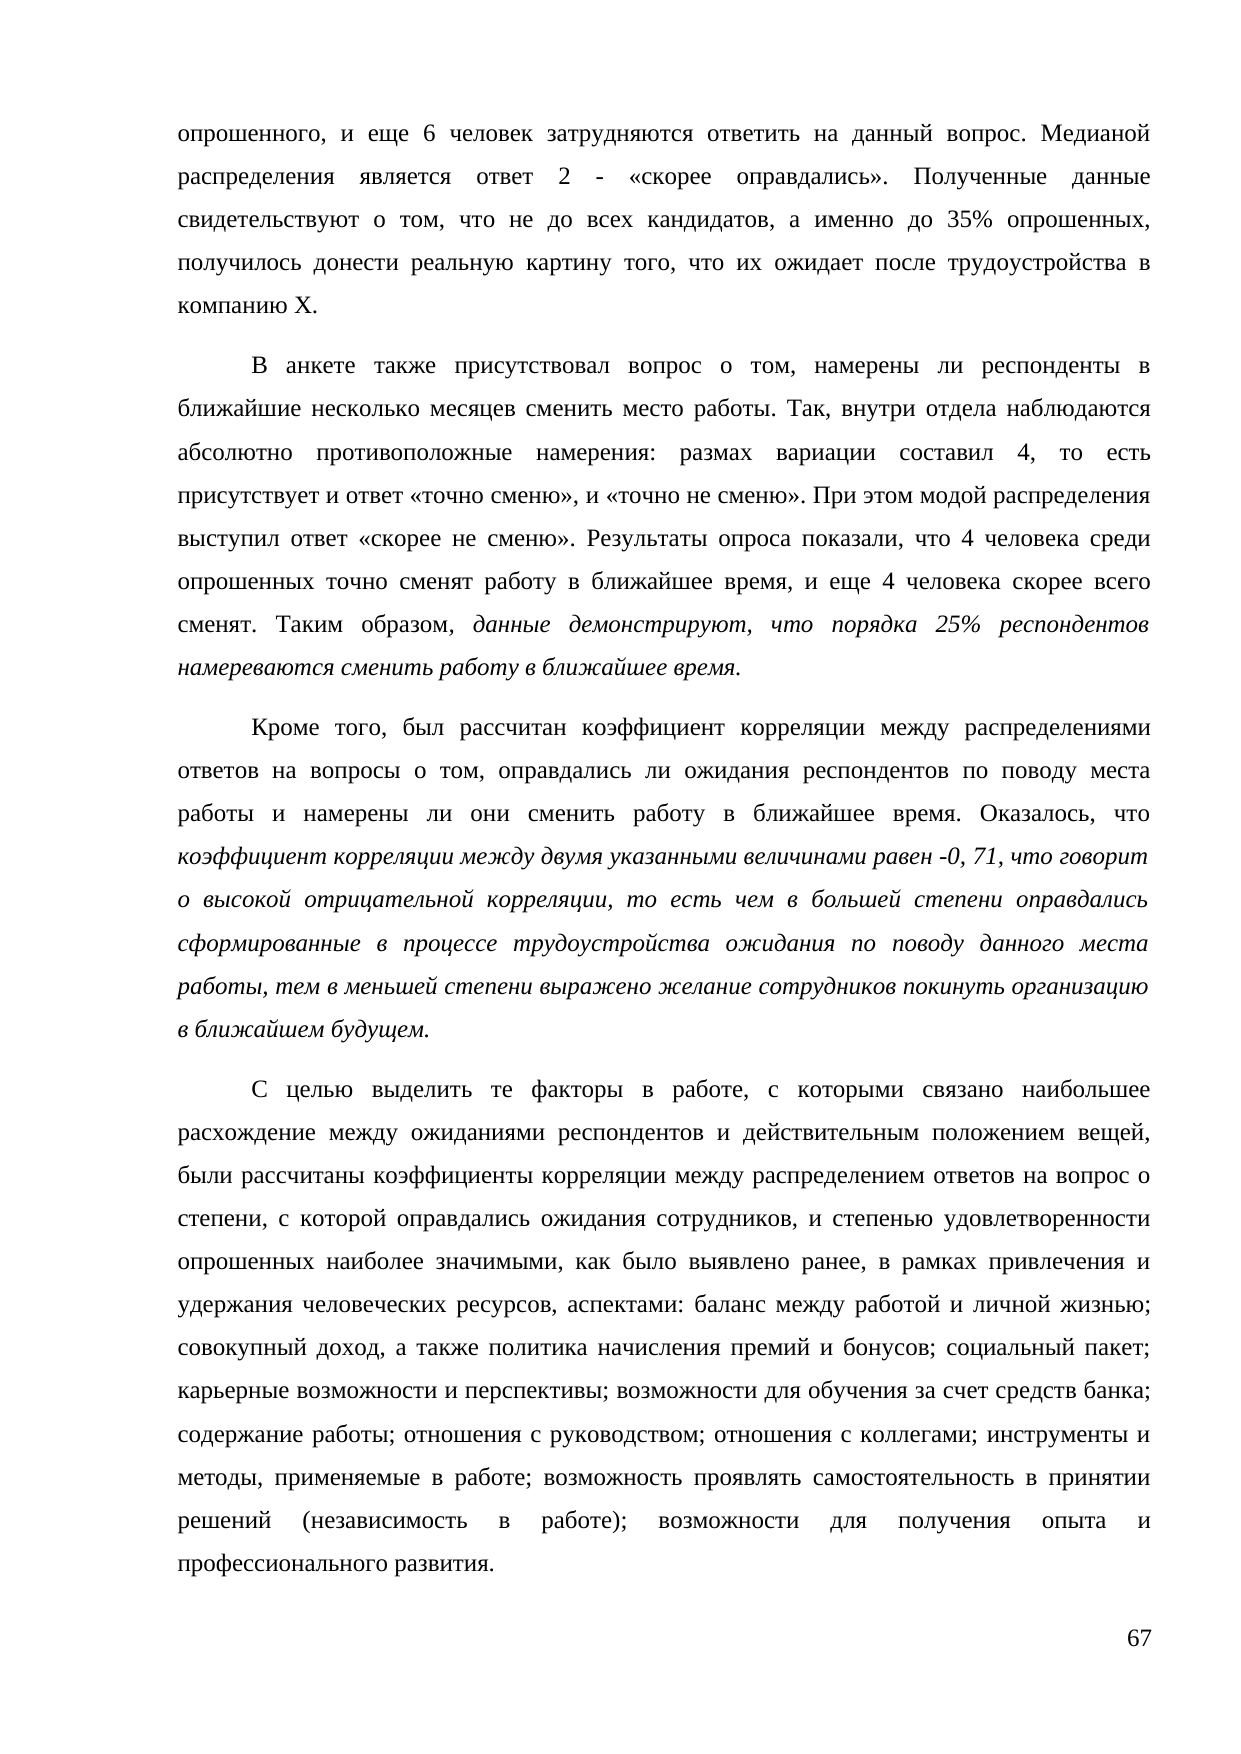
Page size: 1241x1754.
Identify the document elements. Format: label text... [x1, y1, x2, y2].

text В анкете также присутствовал вопрос о том, намерены ли респонденты в ближайшие несколько месяцев сменить место работы. Так, внутри отдела наблюдаются абсолютно противоположные намерения: размах вариации составил 4, то есть присутствует и ответ «точно сменю», и «точно не сменю». При этом модой распределения выступил ответ «скорее не сменю». Результаты опроса показали, что 4 человека среди опрошенных точно сменят работу в ближайшее время, и еще 4 человека скорее всего сменят. Таким образом, данные демонстрируют, что порядка 25% респондентов намереваются сменить работу в ближайшее время. [177, 350, 1152, 681]
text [177, 118, 1152, 319]
text Кроме того, был рассчитан коэффициент корреляции между распределениями ответов на вопросы о том, оправдались ли ожидания респондентов по поводу места работы и намерены ли они сменить работу в ближайшее время. Оказалось, что коэффициент корреляции между двумя указанными величинами равен -0, 71, что говорит о высокой отрицательной корреляции, то есть чем в большей степени оправдались сформированные в процессе трудоустройства ожидания по поводу данного места работы, тем в меньшей степени выражено желание сотрудников покинуть организацию в ближайшем будущем. [177, 712, 1152, 1043]
text С целью выделить те факторы в работе, с которыми связано наибольшее расхождение между ожиданиями респондентов и действительным положением вещей, были рассчитаны коэффициенты корреляции между распределением ответов на вопрос о степени, с которой оправдались ожидания сотрудников, и степенью удовлетворенности опрошенных наиболее значимыми, как было выявлено ранее, в рамках привлечения и удержания человеческих ресурсов, аспектами: баланс между работой и личной жизнью; совокупный доход, а также политика начисления премий и бонусов; социальный пакет; карьерные возможности и перспективы; возможности для обучения за счет средств банка; содержание работы; отношения с руководством; отношения с коллегами; инструменты и методы, применяемые в работе; возможность проявлять самостоятельность в принятии решений (независимость в работе); возможности для получения опыта и профессионального развития. [177, 1074, 1152, 1577]
